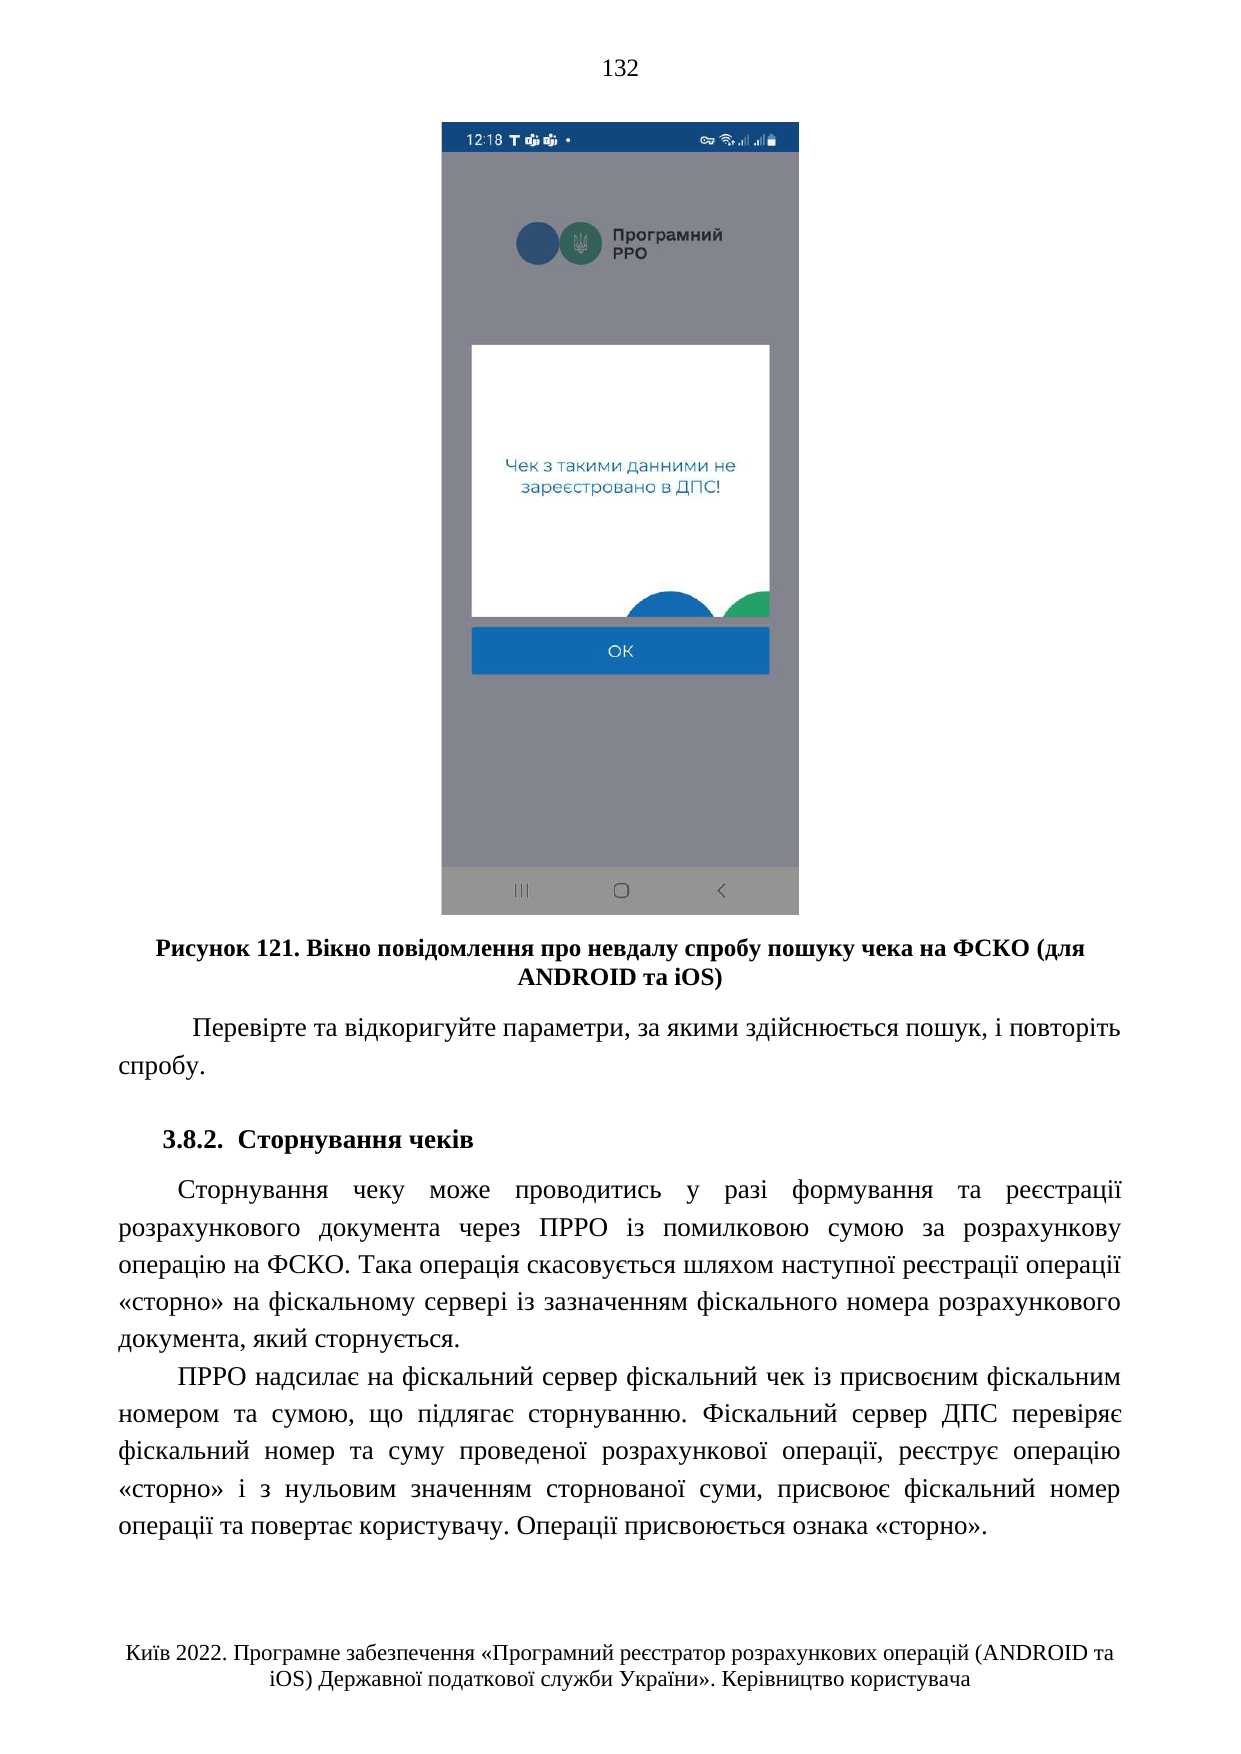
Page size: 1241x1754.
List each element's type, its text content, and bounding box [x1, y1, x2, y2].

text Сторнування чеку може проводитись у разі формування та реєстрації розрахункового документа через ПРРО із помилковою сумою за розрахункову операцію на ФСКО. Така операція скасовується шляхом наступної реєстрації операції «сторно» на фіскальному сервері із зазначенням фіскального номера розрахункового документа, який сторнується. [118, 1316, 1122, 1354]
text ПРРО надсилає на фіскальний сервер фіскальний чек із присвоєним фіскальним номером та сумою, що підлягає сторнуванню. Фіскальний сервер ДПС перевіряє фіскальний номер та суму проведеної розрахункової операції, реєструє операцію «сторно» і з нульовим значенням сторнованої суми, присвоює фіскальний номер операції та повертає користувачу. Операції присвоюється ознака «сторно». [118, 1360, 1122, 1540]
subtitle Сторнування чеків [162, 1124, 1122, 1155]
picture [441, 122, 799, 915]
text Перевірте та відкоригуйте параметри, за якими здійснюється пошук, і повторіть спробу. [118, 1012, 1122, 1080]
text Сторнування чеку може проводитись у разі формування та реєстрації розрахункового документа через ПРРО із помилковою сумою за розрахункову операцію на ФСКО. Така операція скасовується шляхом наступної реєстрації операції «сторно» на фіскальному сервері із зазначенням фіскального номера розрахункового документа, який сторнується. [118, 1242, 1122, 1285]
text Рисунок 121. Вікно повідомлення про невдалу спробу пошуку чека на ФСКО (для ANDROID та iOS) [118, 933, 1122, 991]
text Сторнування чеку може проводитись у разі формування та реєстрації розрахункового документа через ПРРО із помилковою сумою за розрахункову операцію на ФСКО. Така операція скасовується шляхом наступної реєстрації операції «сторно» на фіскальному сервері із зазначенням фіскального номера розрахункового документа, який сторнується. [118, 1173, 1122, 1211]
